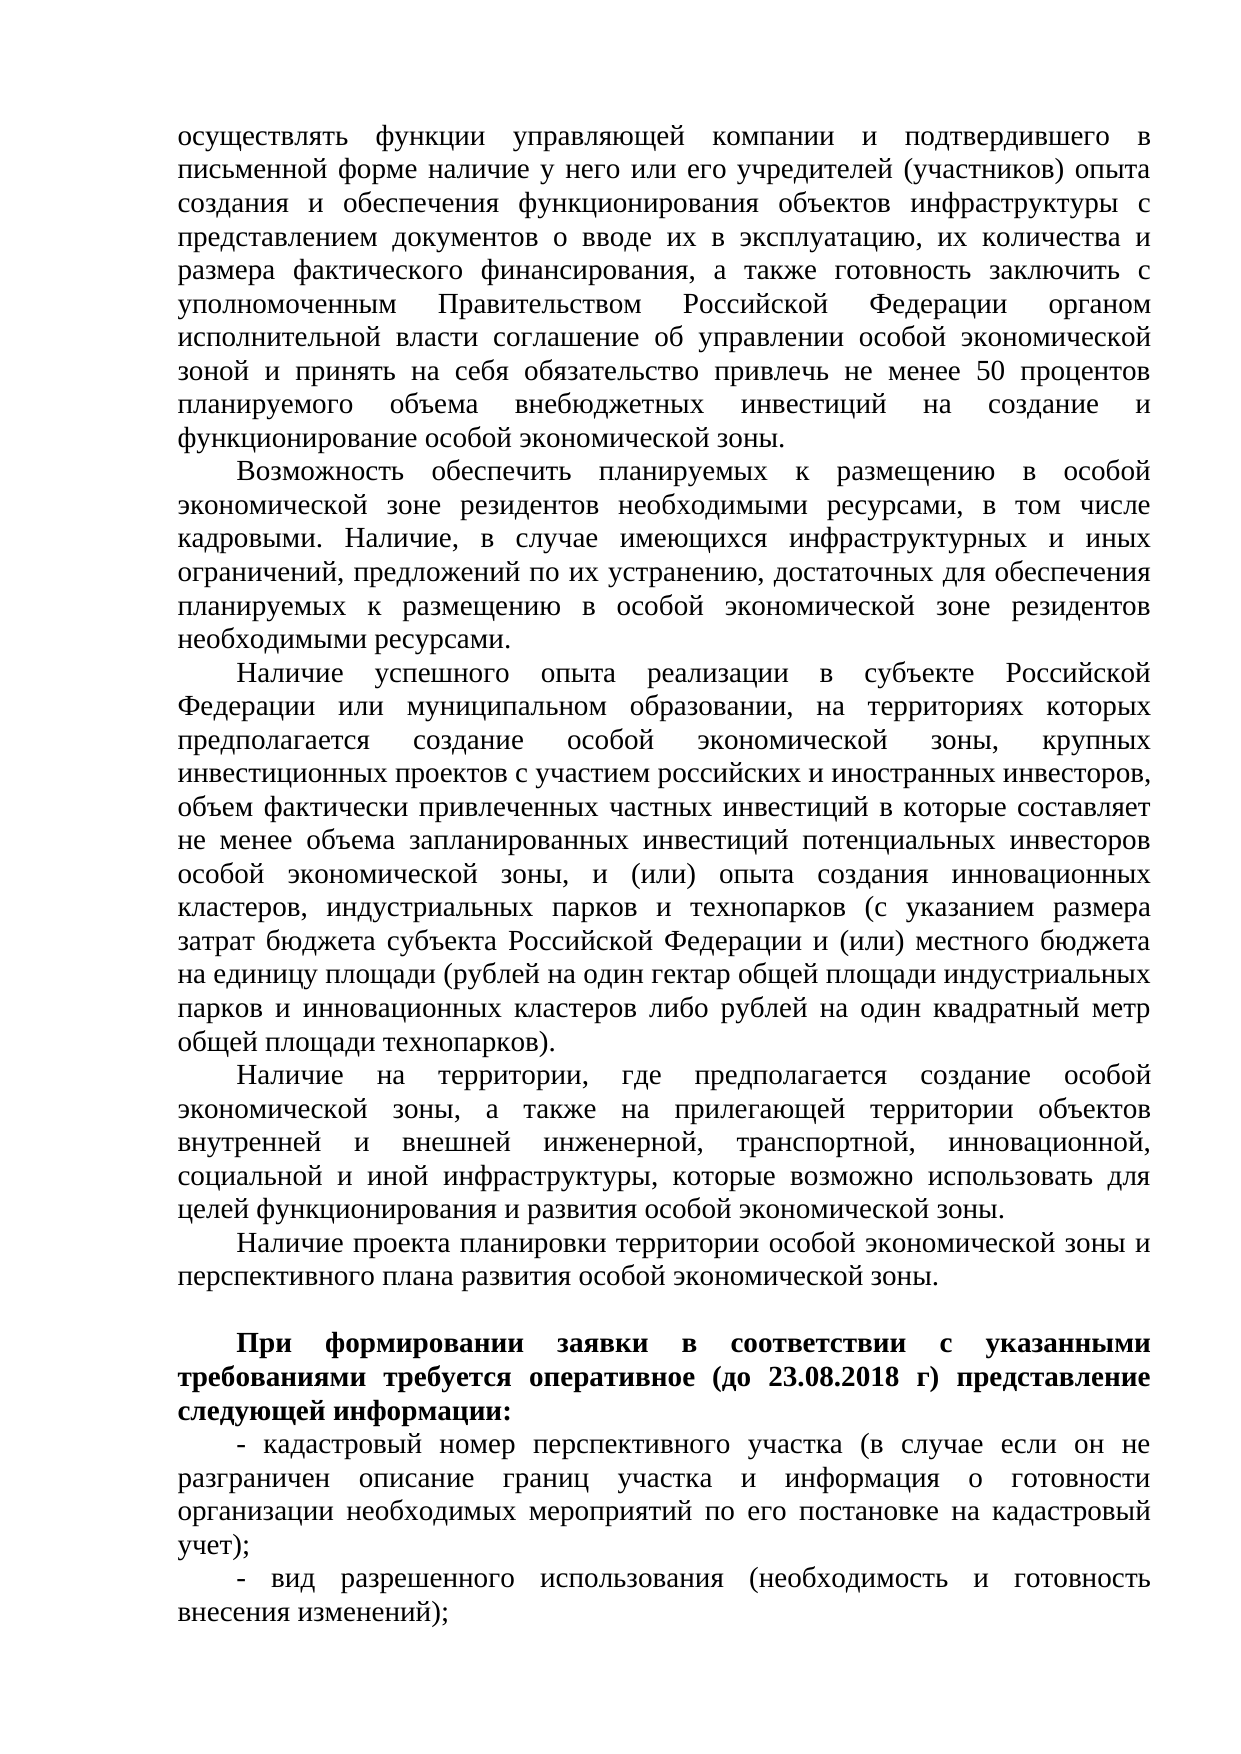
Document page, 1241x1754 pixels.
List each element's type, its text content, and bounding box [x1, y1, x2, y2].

text - кадастровый номер перспективного участка (в случае если он не разграничен описание границ участка и информация о готовности организации необходимых мероприятий по его постановке на кадастровый учет); [177, 1426, 1152, 1560]
text Наличие проекта планировки территории особой экономической зоны и перспективного плана развития особой экономической зоны. [177, 1225, 1152, 1292]
text Наличие на территории, где предполагается создание особой экономической зоны, а также на прилегающей территории объектов внутренней и внешней инженерной, транспортной, инновационной, социальной и иной инфраструктуры, которые возможно использовать для целей функционирования и развития особой экономической зоны. [177, 1057, 1152, 1225]
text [177, 118, 1152, 453]
text Наличие успешного опыта реализации в субъекте Российской Федерации или муниципальном образовании, на территориях которых предполагается создание особой экономической зоны, крупных инвестиционных проектов с участием российских и иностранных инвесторов, объем фактически привлеченных частных инвестиций в которые составляет не менее объема запланированных инвестиций потенциальных инвесторов особой экономической зоны, и (или) опыта создания инновационных кластеров, индустриальных парков и технопарков (с указанием размера затрат бюджета субъекта Российской Федерации и (или) местного бюджета на единицу площади (рублей на один гектар общей площади индустриальных парков и инновационных кластеров либо рублей на один квадратный метр общей площади технопарков). [177, 655, 1152, 1057]
text Возможность обеспечить планируемых к размещению в особой экономической зоне резидентов необходимыми ресурсами, в том числе кадровыми. Наличие, в случае имеющихся инфраструктурных и иных ограничений, предложений по их устранению, достаточных для обеспечения планируемых к размещению в особой экономической зоне резидентов необходимыми ресурсами. [177, 453, 1152, 655]
text - вид разрешенного использования (необходимость и готовность внесения изменений); [177, 1560, 1152, 1627]
text При формировании заявки в соответствии с указанными требованиями требуется оперативное (до 23.08.2018 г) представление следующей информации: [177, 1326, 1152, 1426]
